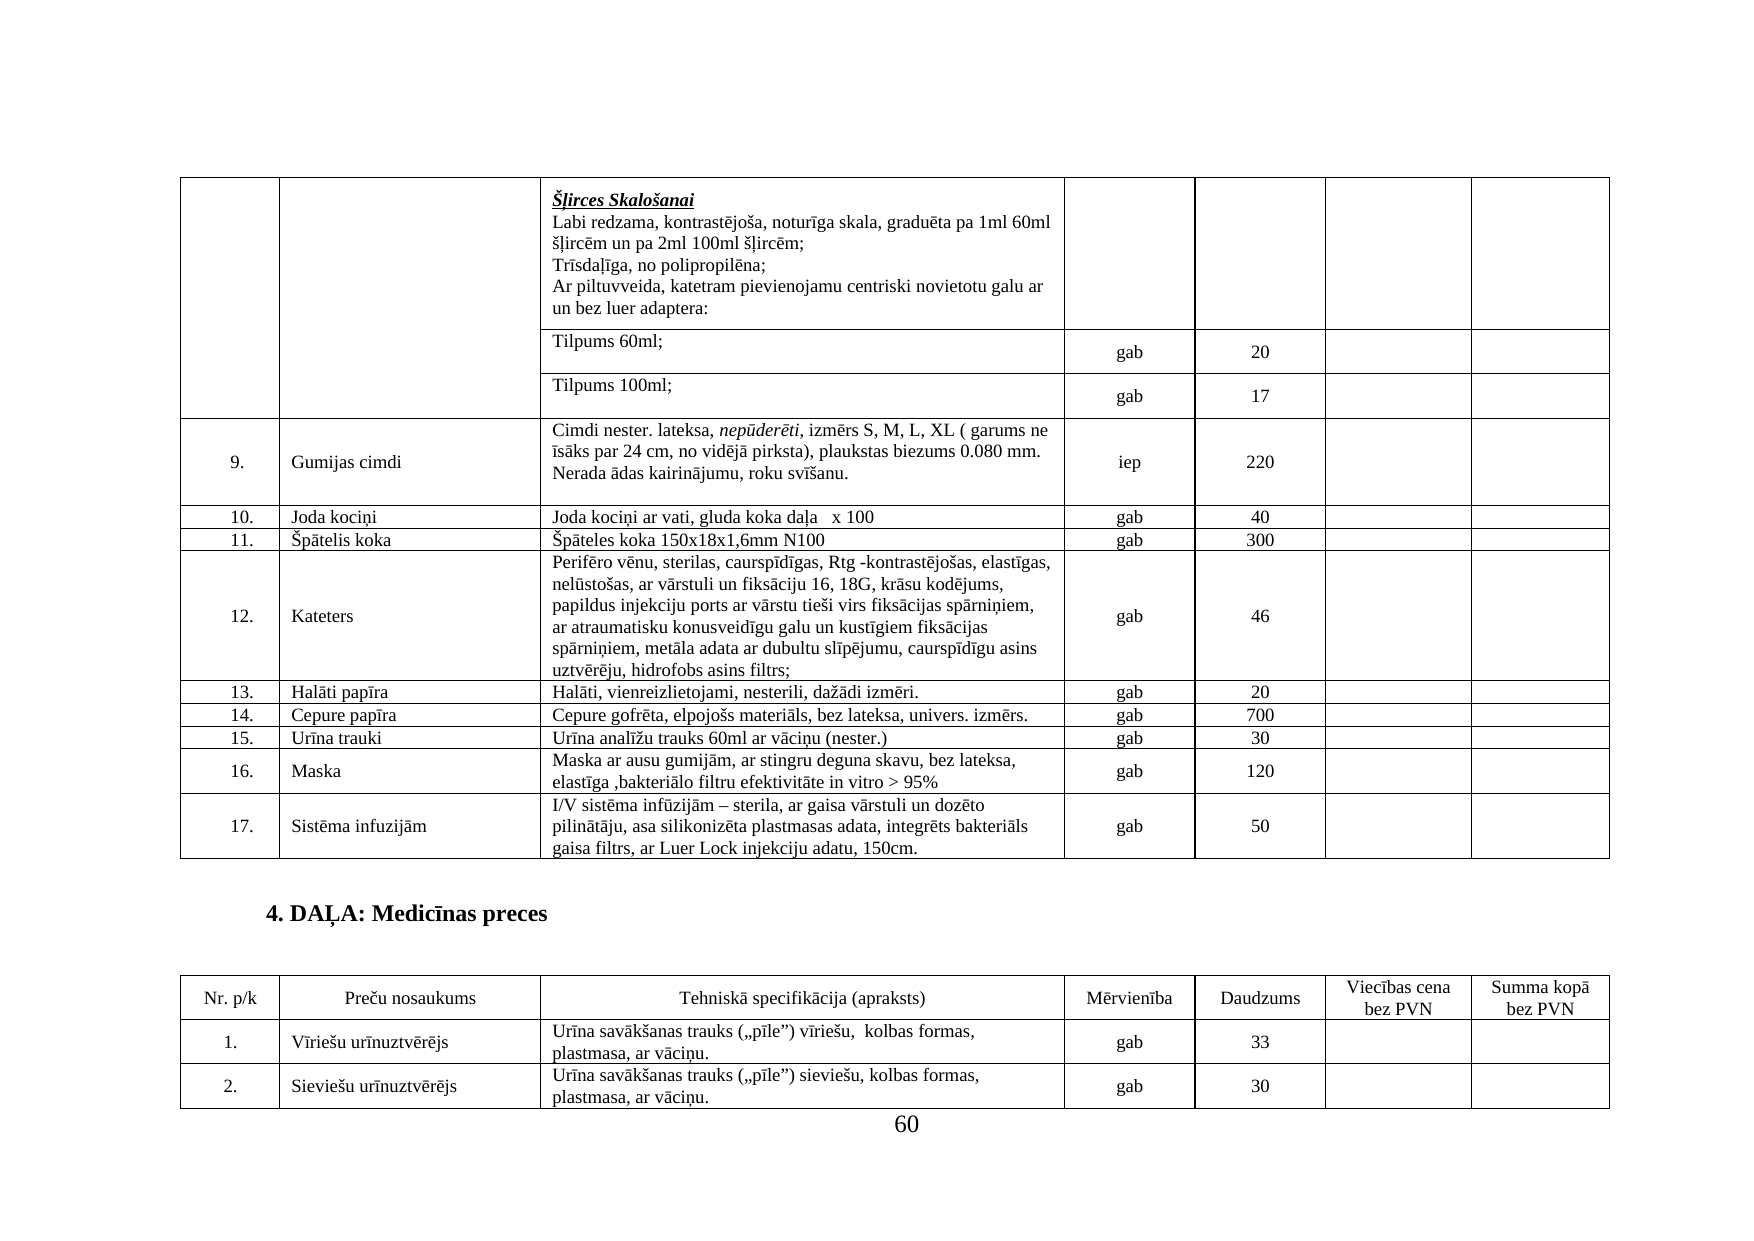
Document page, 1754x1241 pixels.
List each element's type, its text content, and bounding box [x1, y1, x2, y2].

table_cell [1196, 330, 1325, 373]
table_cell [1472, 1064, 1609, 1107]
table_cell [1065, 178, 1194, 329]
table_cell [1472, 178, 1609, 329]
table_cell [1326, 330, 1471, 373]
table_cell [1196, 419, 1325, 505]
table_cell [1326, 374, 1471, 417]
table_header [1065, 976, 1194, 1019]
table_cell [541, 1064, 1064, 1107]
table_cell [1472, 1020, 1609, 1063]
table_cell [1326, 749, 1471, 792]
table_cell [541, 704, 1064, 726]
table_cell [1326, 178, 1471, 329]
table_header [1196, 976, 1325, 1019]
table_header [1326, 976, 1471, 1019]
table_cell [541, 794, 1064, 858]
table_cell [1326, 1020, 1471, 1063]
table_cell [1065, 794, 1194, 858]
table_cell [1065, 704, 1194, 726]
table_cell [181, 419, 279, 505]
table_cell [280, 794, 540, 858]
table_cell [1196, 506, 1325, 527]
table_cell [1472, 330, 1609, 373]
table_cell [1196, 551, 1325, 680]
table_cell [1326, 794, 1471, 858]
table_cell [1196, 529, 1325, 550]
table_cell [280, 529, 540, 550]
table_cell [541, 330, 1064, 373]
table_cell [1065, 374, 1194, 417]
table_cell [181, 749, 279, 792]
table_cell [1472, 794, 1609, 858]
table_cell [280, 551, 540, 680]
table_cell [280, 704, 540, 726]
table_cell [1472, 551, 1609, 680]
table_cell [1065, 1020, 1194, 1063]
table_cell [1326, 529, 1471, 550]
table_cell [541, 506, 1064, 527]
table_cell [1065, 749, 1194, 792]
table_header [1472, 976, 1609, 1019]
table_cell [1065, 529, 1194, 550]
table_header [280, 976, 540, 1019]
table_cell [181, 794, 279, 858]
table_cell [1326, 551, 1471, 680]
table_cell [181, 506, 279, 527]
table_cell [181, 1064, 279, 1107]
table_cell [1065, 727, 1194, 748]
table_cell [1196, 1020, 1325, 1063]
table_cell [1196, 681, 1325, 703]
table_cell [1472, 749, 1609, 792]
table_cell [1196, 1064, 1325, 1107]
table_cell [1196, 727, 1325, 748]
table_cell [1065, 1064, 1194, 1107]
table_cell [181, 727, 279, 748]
text 4. DAĻA: Medicīnas preces [192, 899, 1621, 927]
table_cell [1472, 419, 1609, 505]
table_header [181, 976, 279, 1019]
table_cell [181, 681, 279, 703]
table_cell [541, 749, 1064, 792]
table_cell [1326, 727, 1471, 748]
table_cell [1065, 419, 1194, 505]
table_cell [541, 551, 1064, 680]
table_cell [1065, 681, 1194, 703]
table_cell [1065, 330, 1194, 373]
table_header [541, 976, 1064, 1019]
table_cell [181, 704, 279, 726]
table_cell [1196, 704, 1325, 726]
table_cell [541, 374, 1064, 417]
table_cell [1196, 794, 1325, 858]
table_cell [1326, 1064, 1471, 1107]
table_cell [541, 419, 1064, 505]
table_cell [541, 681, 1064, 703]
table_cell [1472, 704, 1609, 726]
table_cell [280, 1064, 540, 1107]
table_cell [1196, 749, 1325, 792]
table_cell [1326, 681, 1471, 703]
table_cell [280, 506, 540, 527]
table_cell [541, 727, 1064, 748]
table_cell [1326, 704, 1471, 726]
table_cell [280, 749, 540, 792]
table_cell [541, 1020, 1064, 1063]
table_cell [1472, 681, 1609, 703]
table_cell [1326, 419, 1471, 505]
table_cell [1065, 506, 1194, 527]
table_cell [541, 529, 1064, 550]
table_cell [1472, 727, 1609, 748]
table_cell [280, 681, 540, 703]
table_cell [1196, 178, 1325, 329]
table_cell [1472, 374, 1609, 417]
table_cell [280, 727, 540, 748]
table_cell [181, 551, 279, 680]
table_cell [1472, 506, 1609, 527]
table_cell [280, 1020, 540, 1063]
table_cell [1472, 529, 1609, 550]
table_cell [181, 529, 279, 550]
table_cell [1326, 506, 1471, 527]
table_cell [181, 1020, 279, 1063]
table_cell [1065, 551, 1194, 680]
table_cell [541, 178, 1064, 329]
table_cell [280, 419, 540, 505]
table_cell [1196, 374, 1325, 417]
